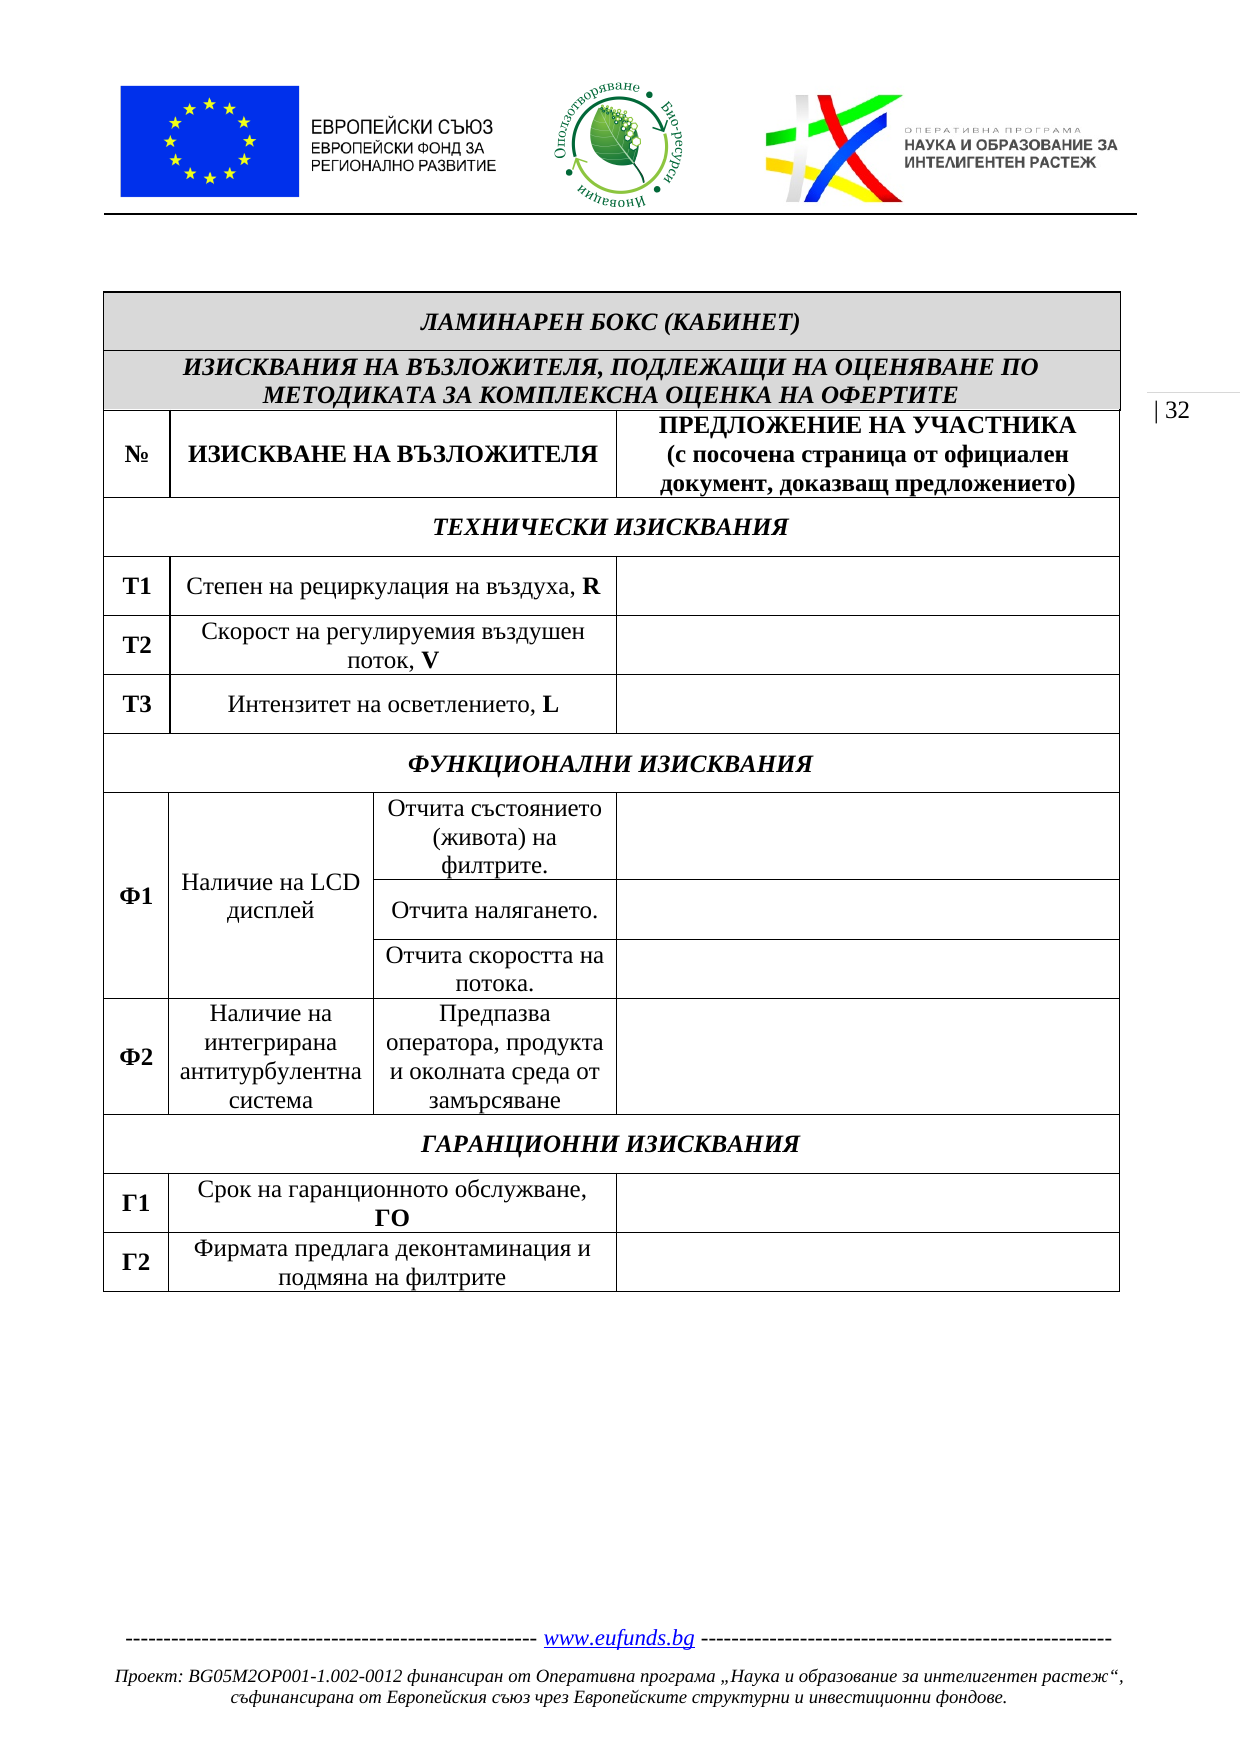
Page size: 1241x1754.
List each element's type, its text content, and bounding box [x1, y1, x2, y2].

table_cell [617, 675, 1119, 733]
table_cell Отчита състоянието (живота) на филтрите. [374, 793, 616, 879]
table_cell Г2 [104, 1233, 168, 1291]
table_cell Срок на гаранционното обслужване, ГО [169, 1174, 616, 1232]
table_cell [617, 557, 1119, 615]
table_cell ИЗИСКВАНЕ НА ВЪЗЛОЖИТЕЛЯ [171, 411, 616, 497]
table_cell [617, 616, 1119, 674]
picture [751, 75, 1137, 212]
table_cell Предпазва оператора, продукта и околната среда от замърсяване [374, 999, 616, 1113]
table_cell Изисквания на възложителя, подлежащи на оценяване по методиката за комплексна оценка на офертите [104, 351, 1120, 409]
table_cell [617, 940, 1119, 997]
table_cell Интензитет на осветлението, L [171, 675, 616, 733]
picture [103, 73, 529, 212]
table_cell Г1 [104, 1174, 168, 1232]
table_cell [617, 999, 1119, 1113]
table_cell Т3 [104, 675, 169, 733]
table_cell Технически изисквания [104, 498, 1119, 556]
table_cell [617, 793, 1119, 879]
table_cell Фирмата предлага деконтаминация и подмяна на филтрите [169, 1233, 616, 1291]
table_cell [617, 1233, 1119, 1291]
table_cell № [104, 411, 169, 497]
table_cell Т1 [104, 557, 169, 615]
table_cell Наличие на LCD дисплей [169, 793, 373, 997]
table_cell ПРЕДЛОЖЕНИЕ НА УЧАСТНИКА (с посочена страница от официален документ, доказващ предложението) [617, 411, 1119, 497]
table_cell функционални изисквания [104, 734, 1119, 792]
table_cell [617, 1174, 1119, 1232]
table_cell гаранционни изисквания [104, 1115, 1119, 1173]
table_cell Скорост на регулируемия въздушен поток, V [171, 616, 616, 674]
table_cell Т2 [104, 616, 169, 674]
table_cell Степен на рециркулация на въздуха, R [171, 557, 616, 615]
table_cell Отчита скоростта на потока. [374, 940, 616, 997]
table_cell Отчита налягането. [374, 880, 616, 938]
picture [553, 78, 687, 212]
table_cell Ф1 [104, 793, 168, 997]
table_cell Ф2 [104, 999, 168, 1113]
table_header ЛаминареН бокс (кабинет) [104, 293, 1120, 350]
table_cell [617, 880, 1119, 938]
table_cell Наличие на интегрирана антитурбулентна система [169, 999, 373, 1113]
